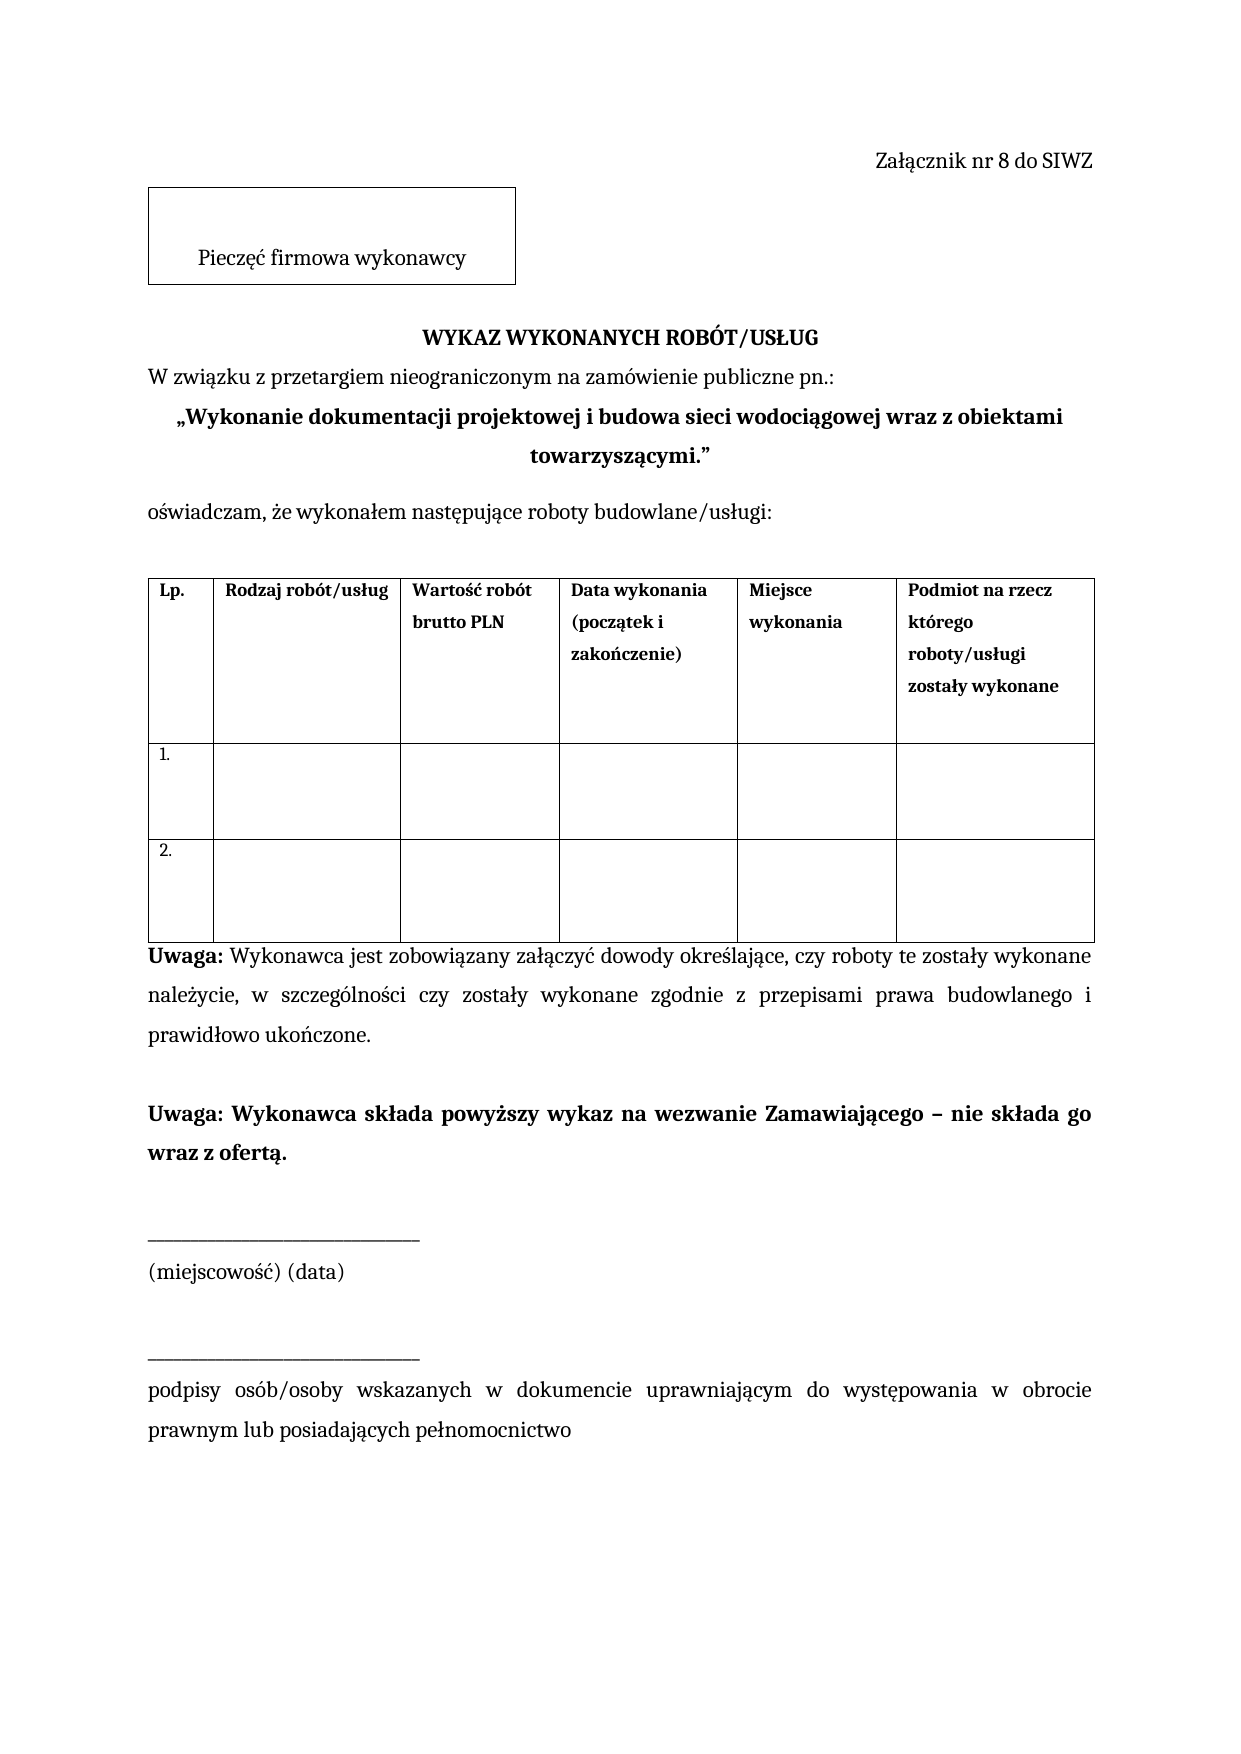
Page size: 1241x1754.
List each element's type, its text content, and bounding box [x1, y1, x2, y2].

table_cell [560, 744, 737, 838]
table_header Lp. [149, 579, 213, 743]
text Uwaga: Wykonawca jest zobowiązany załączyć dowody określające, czy roboty te zostały wykonane należycie, w szczególności czy zostały wykonane zgodnie z przepisami prawa budowlanego i prawidłowo ukończone. [148, 943, 1093, 1048]
table_cell [401, 840, 559, 942]
table_header Podmiot na rzecz którego roboty/usługi zostały wykonane [897, 579, 1094, 743]
text Uwaga: Wykonawca składa powyższy wykaz na wezwanie Zamawiającego – nie składa go wraz z ofertą. [148, 1101, 1093, 1166]
table_header Miejsce wykonania [738, 579, 896, 743]
text Załącznik nr 8 do SIWZ [148, 148, 1093, 174]
table_cell [214, 744, 400, 838]
table_cell [897, 744, 1094, 838]
table_cell [738, 744, 896, 838]
table_cell [401, 744, 559, 838]
text podpisy osób/osoby wskazanych w dokumencie uprawniającym do występowania w obrocie prawnym lub posiadających pełnomocnictwo [148, 1377, 1093, 1443]
text W związku z przetargiem nieograniczonym na zamówienie publiczne pn.: [148, 364, 1093, 390]
table_cell [738, 840, 896, 942]
table_cell [214, 840, 400, 942]
table_cell [897, 840, 1094, 942]
text WYKAZ WYKONANYCH ROBÓT/USŁUG [148, 324, 1093, 351]
text oświadczam, że wykonałem następujące roboty budowlane/usługi: [148, 499, 1093, 525]
text (miejscowość) (data) [148, 1258, 1093, 1285]
table_header Rodzaj robót/usług [214, 579, 400, 743]
text ________________________________ [148, 1219, 1093, 1245]
table_header Pieczęć firmowa wykonawcy [149, 188, 515, 284]
table_cell 2. [149, 840, 213, 942]
text ________________________________ [148, 1337, 1093, 1364]
table_header Data wykonania (początek i zakończenie) [560, 579, 737, 743]
table_cell 1. [149, 744, 213, 838]
table_cell [560, 840, 737, 942]
text „Wykonanie dokumentacji projektowej i budowa sieci wodociągowej wraz z obiektami towarzyszącymi.” [148, 403, 1093, 469]
table_header Wartość robót brutto PLN [401, 579, 559, 743]
